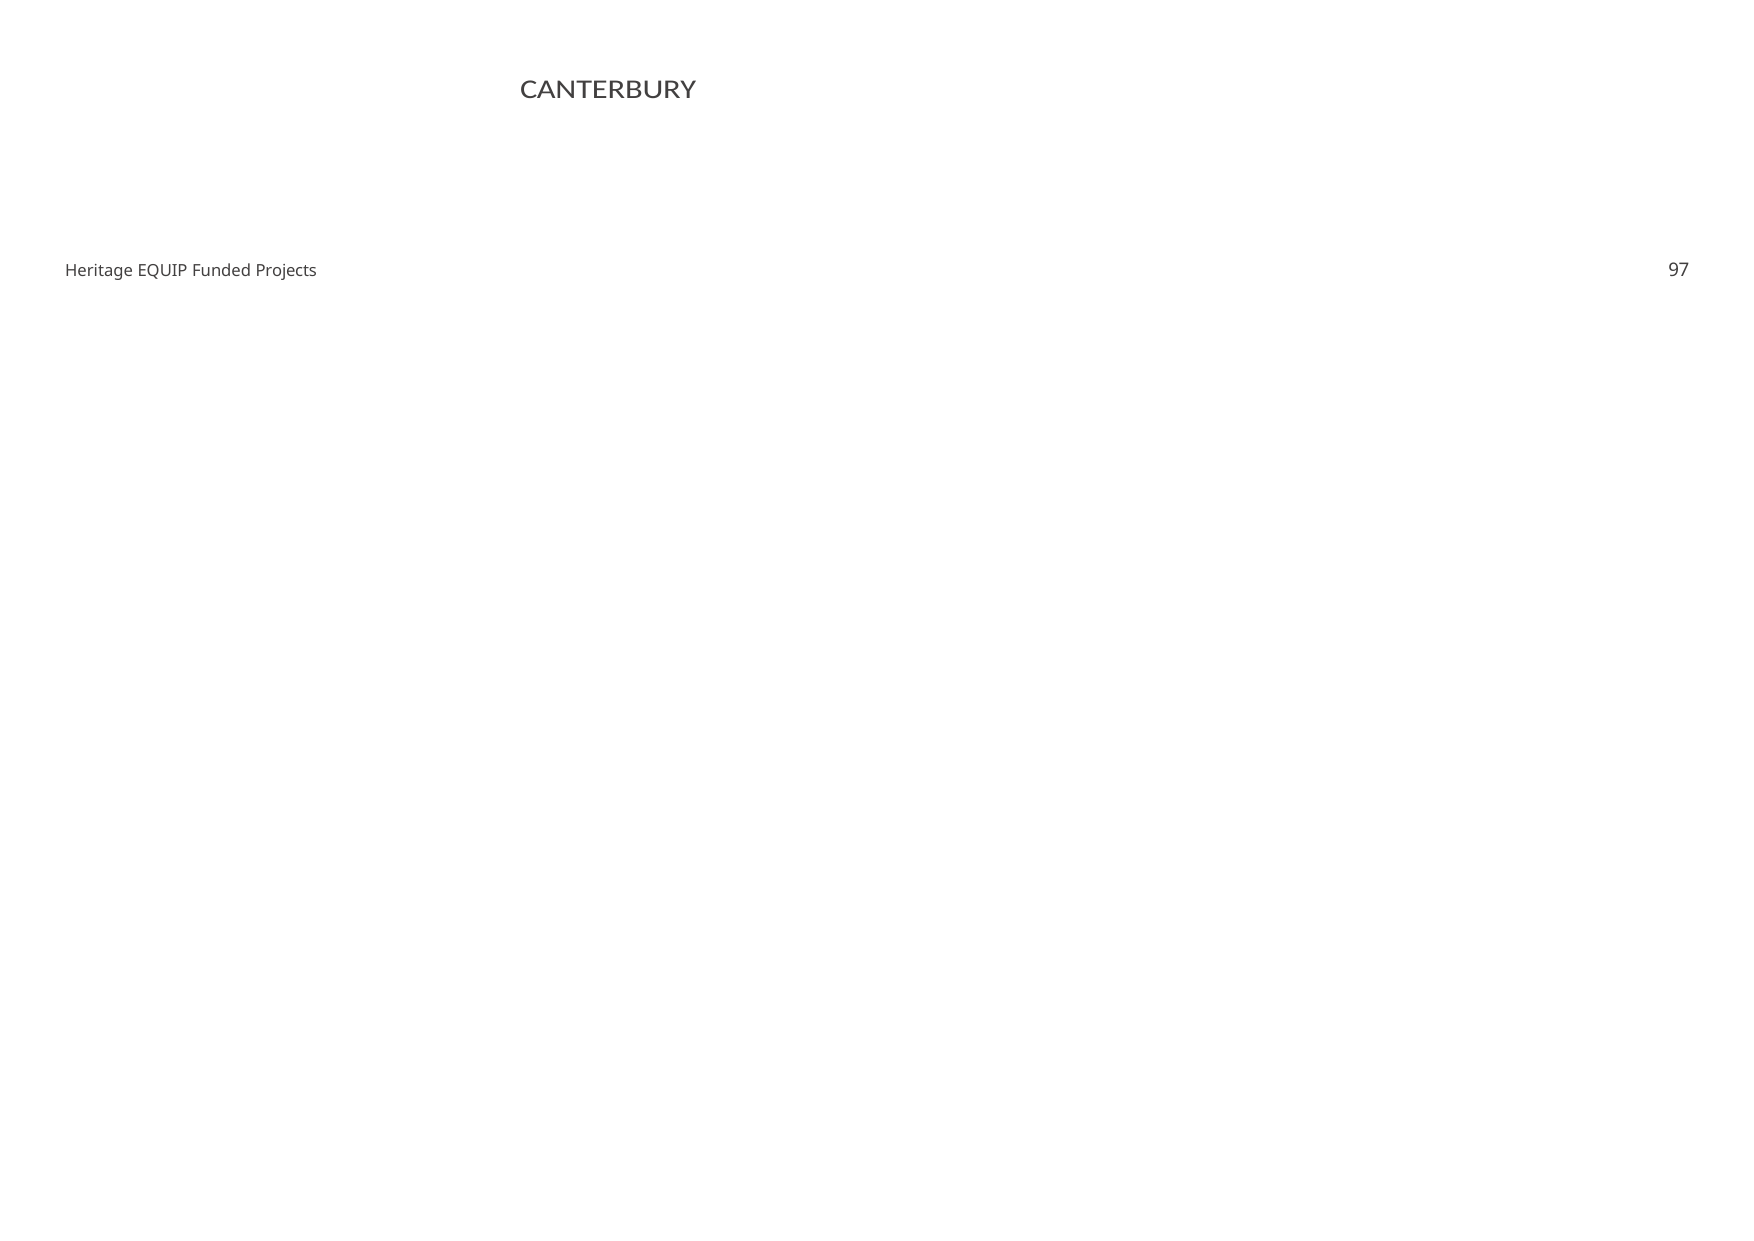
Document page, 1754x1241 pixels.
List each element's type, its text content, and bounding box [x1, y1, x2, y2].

text Heritage EQUIP Funded Projects 97 [65, 256, 1718, 282]
